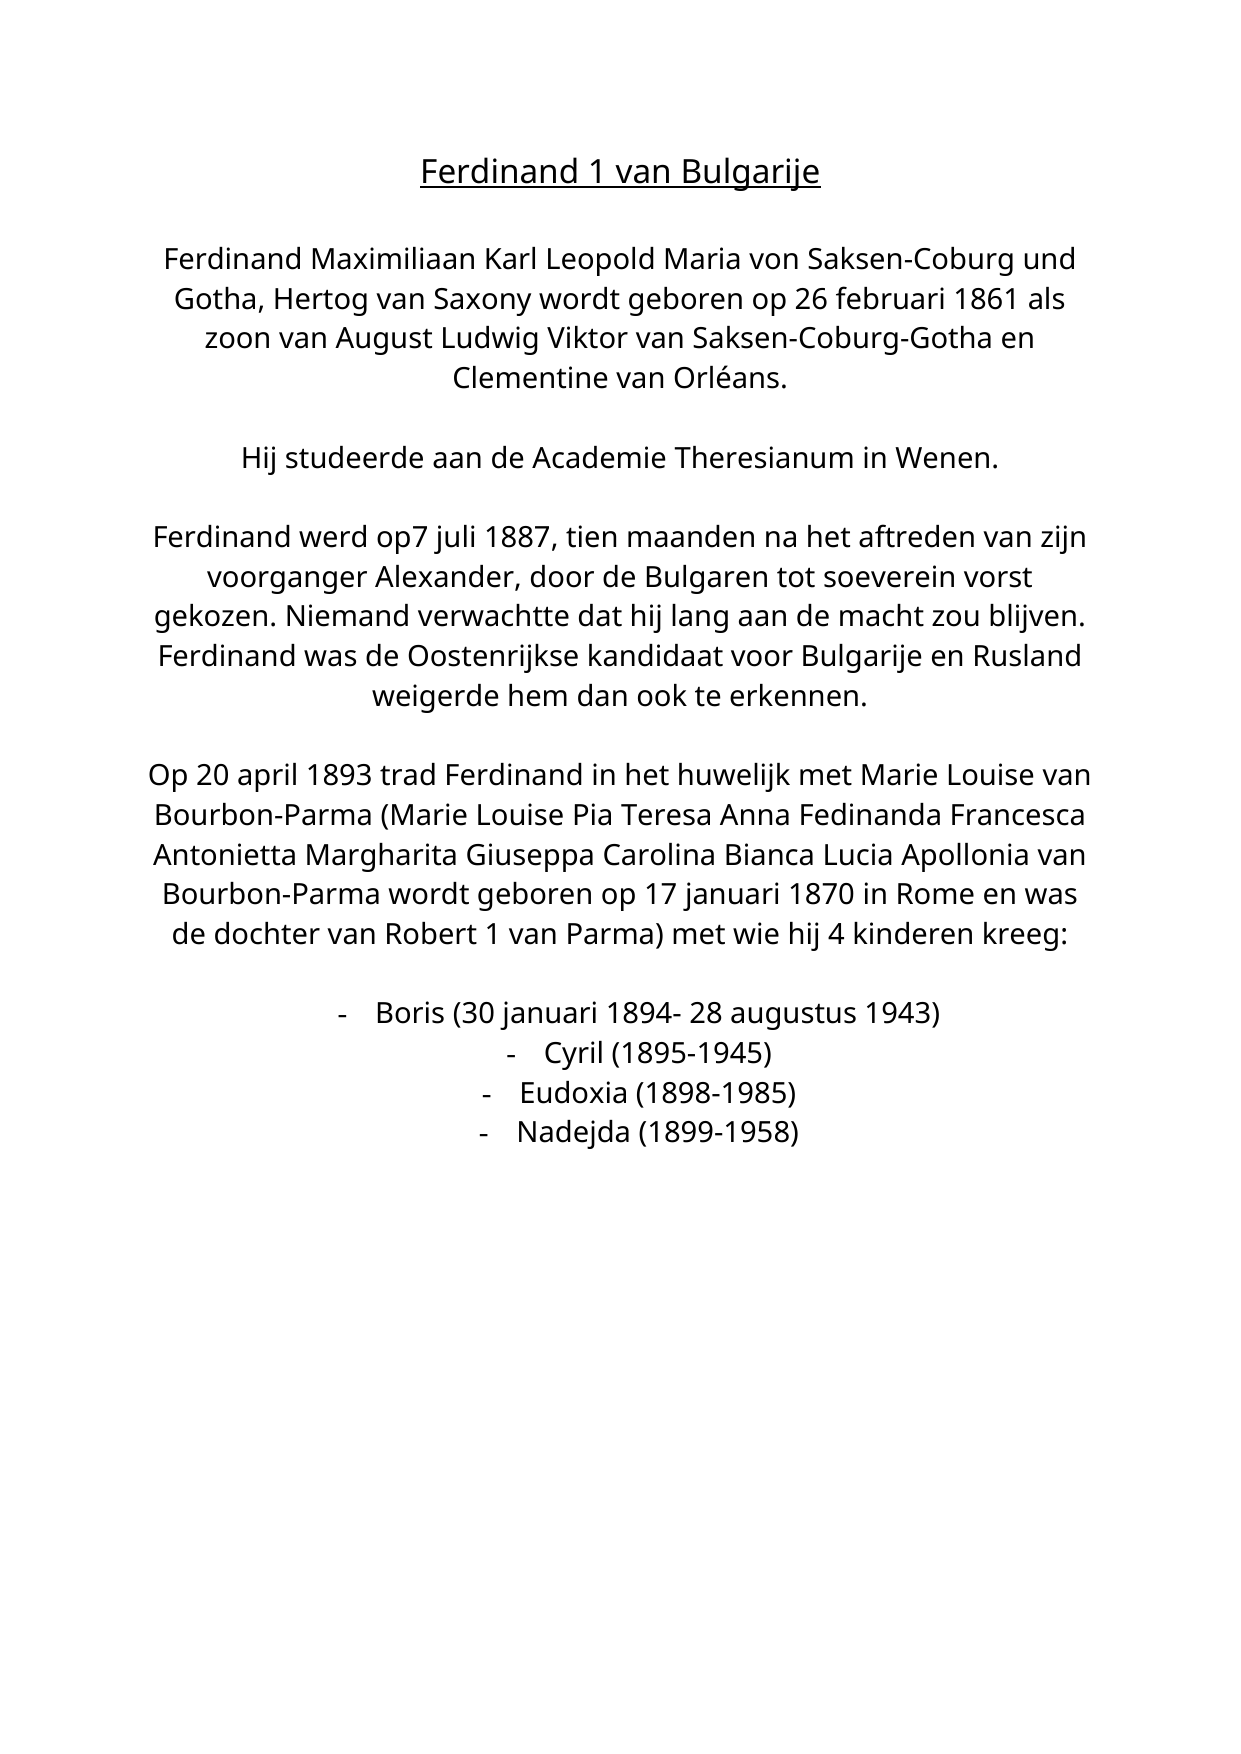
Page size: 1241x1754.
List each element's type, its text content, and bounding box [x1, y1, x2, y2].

list Boris (30 januari 1894- 28 augustus 1943) [185, 992, 1093, 1032]
text Ferdinand Maximiliaan Karl Leopold Maria von Saksen-Coburg und Gotha, Hertog van Saxony wordt geboren op 26 februari 1861 als zoon van August Ludwig Viktor van Saksen-Coburg-Gotha en Clementine van Orléans. [148, 238, 1093, 397]
text Hij studeerde aan de Academie Theresianum in Wenen. [148, 437, 1093, 477]
subtitle Ferdinand 1 van Bulgarije [148, 148, 1093, 193]
text Op 20 april 1893 trad Ferdinand in het huwelijk met Marie Louise van Bourbon-Parma (Marie Louise Pia Teresa Anna Fedinanda Francesca Antonietta Margharita Giuseppa Carolina Bianca Lucia Apollonia van Bourbon-Parma wordt geboren op 17 januari 1870 in Rome en was de dochter van Robert 1 van Parma) met wie hij 4 kinderen kreeg: [148, 754, 1093, 953]
text Ferdinand werd op7 juli 1887, tien maanden na het aftreden van zijn voorganger Alexander, door de Bulgaren tot soeverein vorst gekozen. Niemand verwachtte dat hij lang aan de macht zou blijven. Ferdinand was de Oostenrijkse kandidaat voor Bulgarije en Rusland weigerde hem dan ook te erkennen. [148, 516, 1093, 715]
list Nadejda (1899-1958) [185, 1112, 1093, 1151]
list Cyril (1895-1945) [185, 1032, 1093, 1072]
list Eudoxia (1898-1985) [185, 1072, 1093, 1112]
